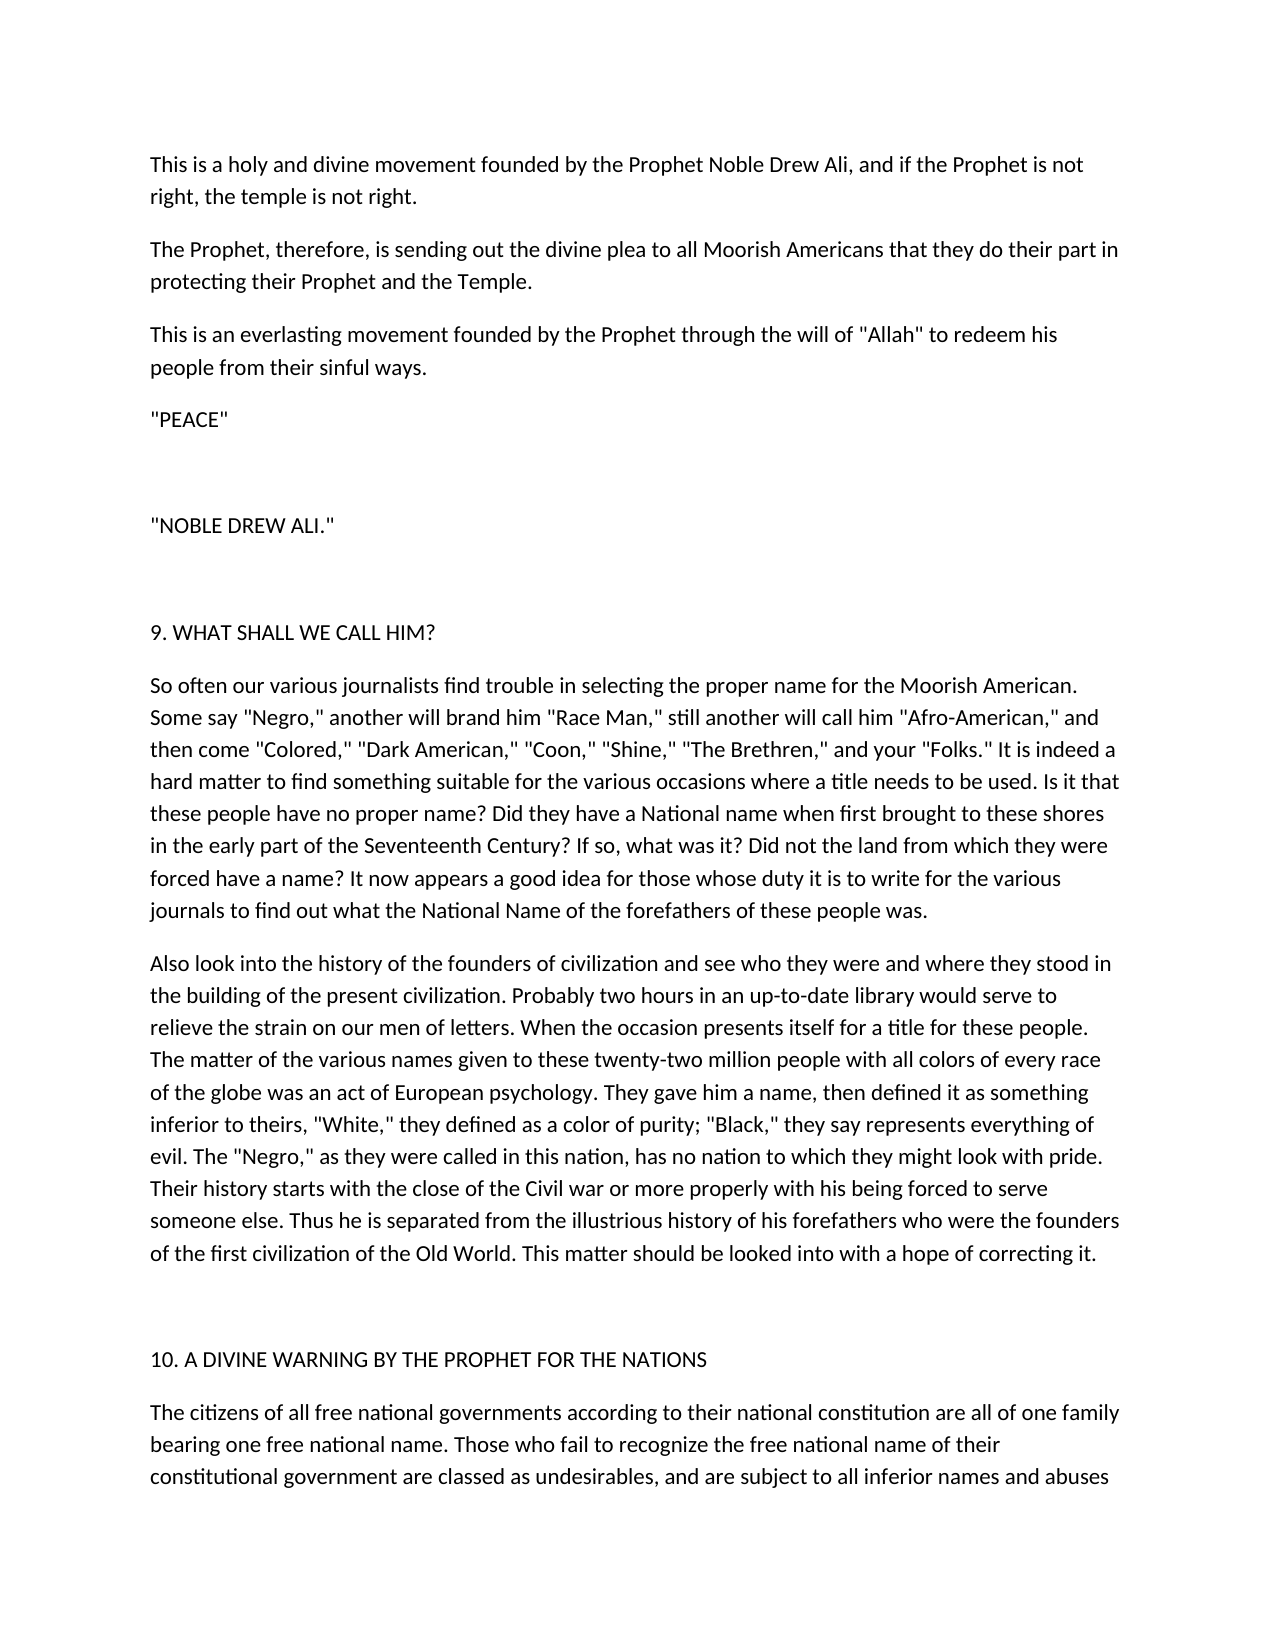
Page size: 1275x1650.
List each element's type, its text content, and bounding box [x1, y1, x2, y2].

text "NOBLE DREW ALI." [150, 512, 1125, 540]
text So often our various journalists find trouble in selecting the proper name for the Moorish American. Some say "Negro," another will brand him "Race Man," still another will call him "Afro-American," and then come "Colored," "Dark American," "Coon," "Shine," "The Brethren," and your "Folks." It is indeed a hard matter to find something suitable for the various occasions where a title needs to be used. Is it that these people have no proper name? Did they have a National name when first brought to these shores in the early part of the Seventeenth Century? If so, what was it? Did not the land from which they were forced have a name? It now appears a good idea for those whose duty it is to write for the various journals to find out what the National Name of the forefathers of these people was. [150, 671, 1125, 924]
text The Prophet, therefore, is sending out the divine plea to all Moorish Americans that they do their part in protecting their Prophet and the Temple. [150, 235, 1125, 295]
text Also look into the history of the founders of civilization and see who they were and where they stood in the building of the present civilization. Probably two hours in an up-to-date library would serve to relieve the strain on our men of letters. When the occasion presents itself for a title for these people. The matter of the various names given to these twenty-two million people with all colors of every race of the globe was an act of European psychology. They gave him a name, then defined it as something inferior to theirs, "White," they defined as a color of purity; "Black," they say represents everything of evil. The "Negro," as they were called in this nation, has no nation to which they might look with pride. Their history starts with the close of the Civil war or more properly with his being forced to serve someone else. Thus he is separated from the illustrious history of his forefathers who were the founders of the first civilization of the Old World. This matter should be looked into with a hope of correcting it. [150, 949, 1125, 1267]
text "PEACE" [150, 406, 1125, 434]
text This is a holy and divine movement founded by the Prophet Noble Drew Ali, and if the Prophet is not right, the temple is not right. [150, 150, 1125, 210]
text 9. WHAT SHALL WE CALL HIM? [150, 618, 1125, 646]
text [150, 1398, 1125, 1490]
text This is an everlasting movement founded by the Prophet through the will of "Allah" to redeem his people from their sinful ways. [150, 320, 1125, 381]
text 10. A DIVINE WARNING BY THE PROPHET FOR THE NATIONS [150, 1345, 1125, 1373]
